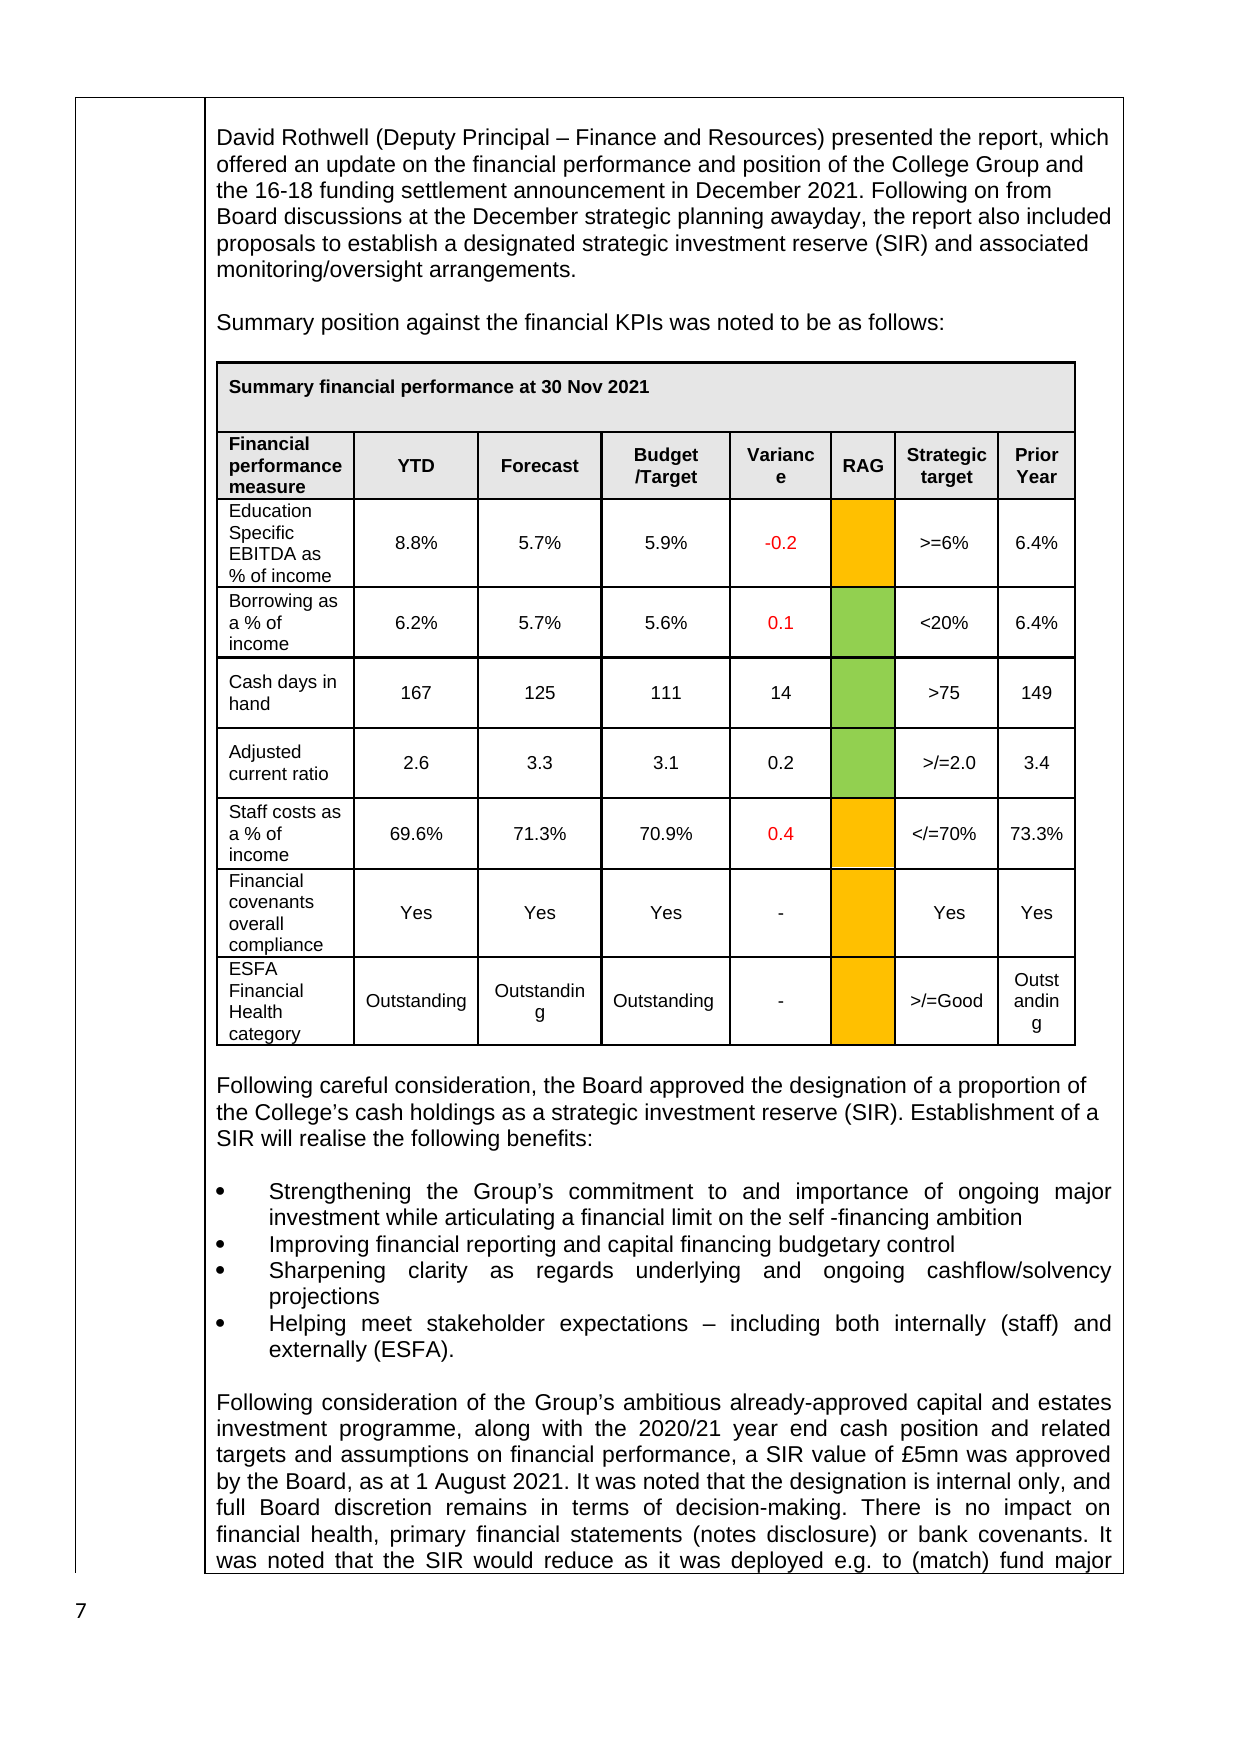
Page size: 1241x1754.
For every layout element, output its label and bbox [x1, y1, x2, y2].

table_cell [206, 98, 1123, 1573]
table_cell [76, 98, 204, 1573]
